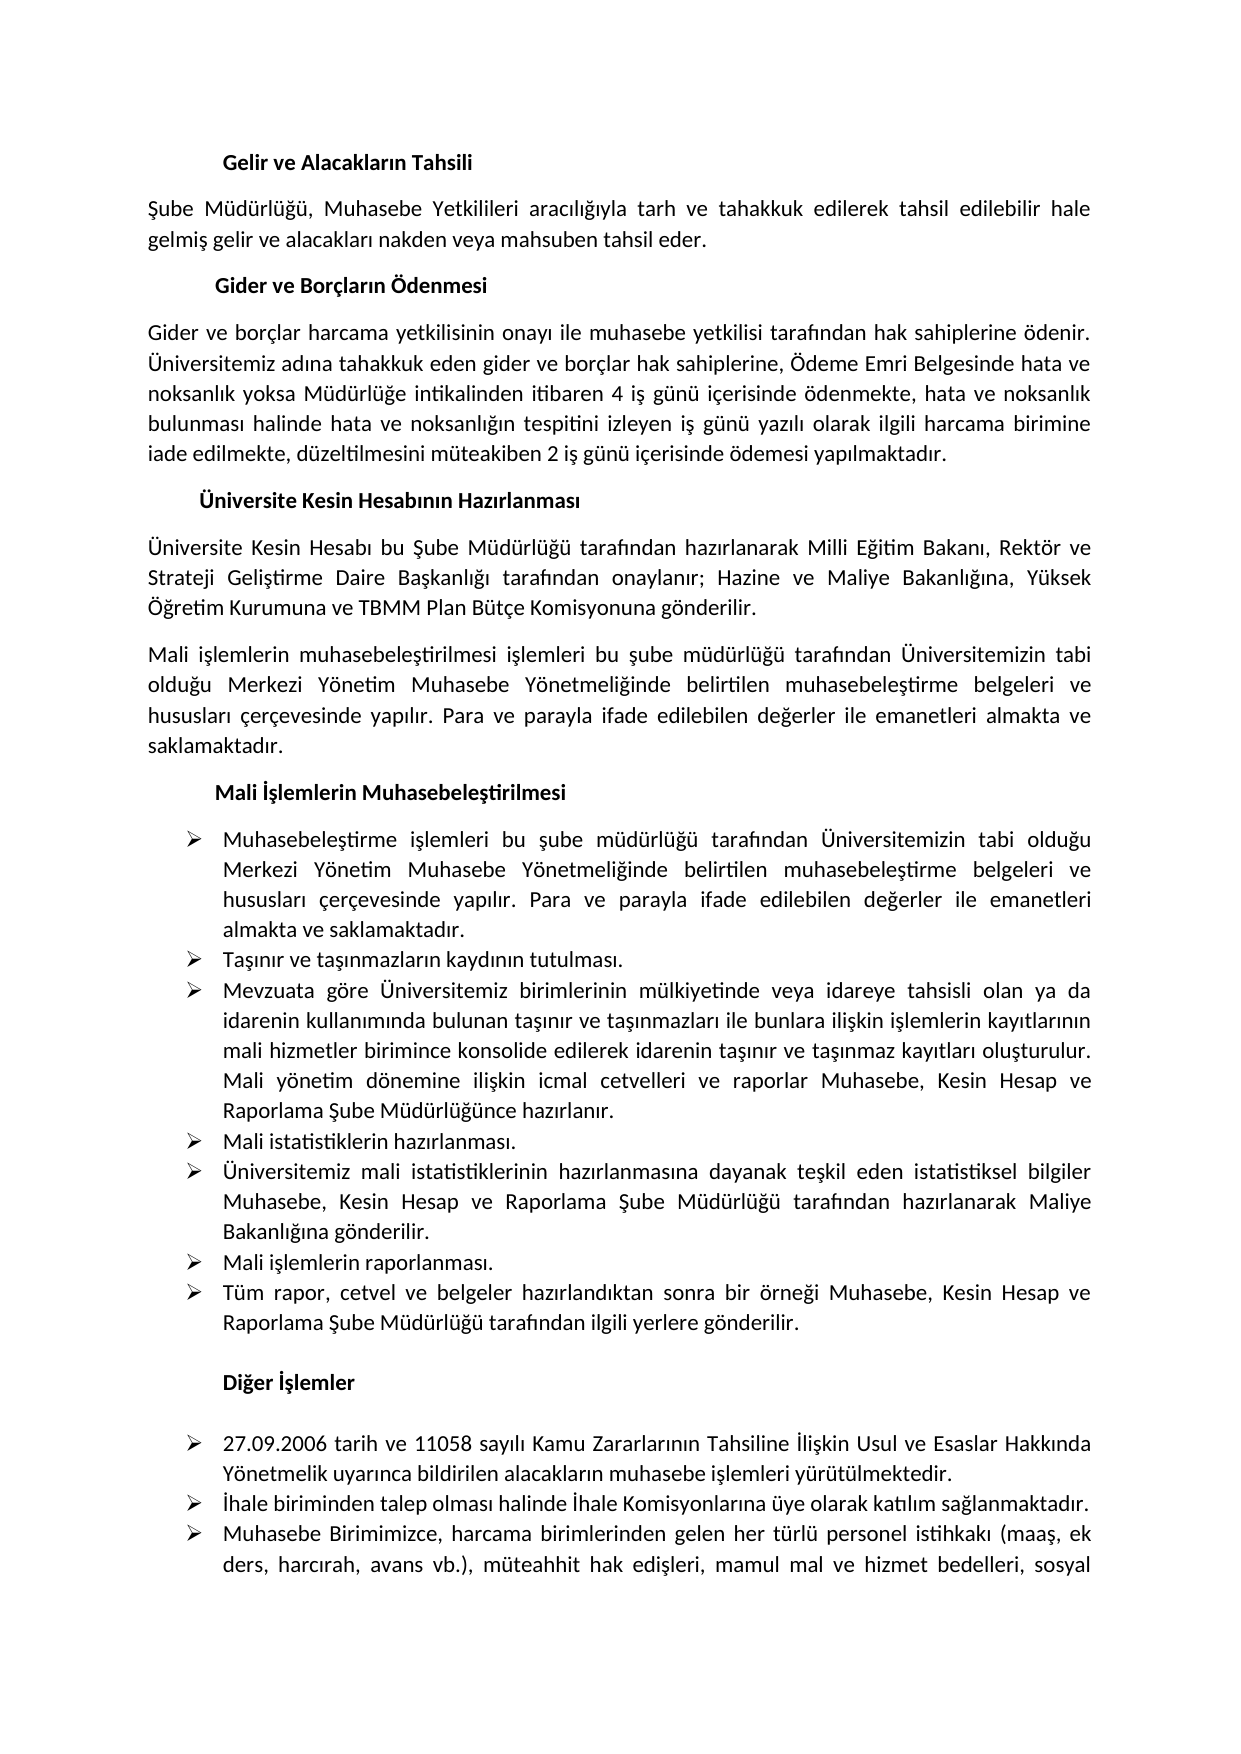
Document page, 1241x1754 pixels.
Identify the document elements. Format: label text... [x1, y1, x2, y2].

text Gider ve Borçların Ödenmesi [148, 272, 1093, 299]
list Gelir ve Alacakların Tahsili [223, 148, 1093, 176]
text Mali işlemlerin muhasebeleştirilmesi işlemleri bu şube müdürlüğü tarafından Üniversitemizin tabi olduğu Merkezi Yönetim Muhasebe Yönetmeliğinde belirtilen muhasebeleştirme belgeleri ve hususları çerçevesinde yapılır. Para ve parayla ifade edilebilen değerler ile emanetleri almakta ve saklamaktadır. [148, 640, 1093, 759]
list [185, 1519, 1093, 1578]
list Mevzuata göre Üniversitemiz birimlerinin mülkiyetinde veya idareye tahsisli olan ya da idarenin kullanımında bulunan taşınır ve taşınmazları ile bunlara ilişkin işlemlerin kayıtlarının mali hizmetler birimince konsolide edilerek idarenin taşınır ve taşınmaz kayıtları oluşturulur. Mali yönetim dönemine ilişkin icmal cetvelleri ve raporlar Muhasebe, Kesin Hesap ve Raporlama Şube Müdürlüğünce hazırlanır. [185, 976, 1093, 1124]
list Diğer İşlemler [223, 1368, 1093, 1396]
list Mali istatistiklerin hazırlanması. [185, 1127, 1093, 1155]
list Muhasebeleştirme işlemleri bu şube müdürlüğü tarafından Üniversitemizin tabi olduğu Merkezi Yönetim Muhasebe Yönetmeliğinde belirtilen muhasebeleştirme belgeleri ve hususları çerçevesinde yapılır. Para ve parayla ifade edilebilen değerler ile emanetleri almakta ve saklamaktadır. [185, 825, 1093, 943]
list Tüm rapor, cetvel ve belgeler hazırlandıktan sonra bir örneği Muhasebe, Kesin Hesap ve Raporlama Şube Müdürlüğü tarafından ilgili yerlere gönderilir. [185, 1278, 1093, 1336]
list Üniversitemiz mali istatistiklerinin hazırlanmasına dayanak teşkil eden istatistiksel bilgiler Muhasebe, Kesin Hesap ve Raporlama Şube Müdürlüğü tarafından hazırlanarak Maliye Bakanlığına gönderilir. [185, 1157, 1093, 1245]
list Taşınır ve taşınmazların kaydının tutulması. [185, 946, 1093, 973]
text Üniversite Kesin Hesabı bu Şube Müdürlüğü tarafından hazırlanarak Milli Eğitim Bakanı, Rektör ve Strateji Geliştirme Daire Başkanlığı tarafından onaylanır; Hazine ve Maliye Bakanlığına, Yüksek Öğretim Kurumuna ve TBMM Plan Bütçe Komisyonuna gönderilir. [148, 533, 1093, 621]
text Gider ve borçlar harcama yetkilisinin onayı ile muhasebe yetkilisi tarafından hak sahiplerine ödenir. Üniversitemiz adına tahakkuk eden gider ve borçlar hak sahiplerine, Ödeme Emri Belgesinde hata ve noksanlık yoksa Müdürlüğe intikalinden itibaren 4 iş günü içerisinde ödenmekte, hata ve noksanlık bulunması halinde hata ve noksanlığın tespitini izleyen iş günü yazılı olarak ilgili harcama birimine iade edilmekte, düzeltilmesini müteakiben 2 iş günü içerisinde ödemesi yapılmaktadır. [148, 318, 1093, 467]
list İhale biriminden talep olması halinde İhale Komisyonlarına üye olarak katılım sağlanmaktadır. [185, 1489, 1093, 1517]
text Mali İşlemlerin Muhasebeleştirilmesi [148, 778, 1093, 806]
list 27.09.2006 tarih ve 11058 sayılı Kamu Zararlarının Tahsiline İlişkin Usul ve Esaslar Hakkında Yönetmelik uyarınca bildirilen alacakların muhasebe işlemleri yürütülmektedir. [185, 1429, 1093, 1487]
text Üniversite Kesin Hesabının Hazırlanması [148, 486, 1093, 514]
list Mali işlemlerin raporlanması. [185, 1248, 1093, 1276]
text Şube Müdürlüğü, Muhasebe Yetkilileri aracılığıyla tarh ve tahakkuk edilerek tahsil edilebilir hale gelmiş gelir ve alacakları nakden veya mahsuben tahsil eder. [148, 194, 1093, 253]
